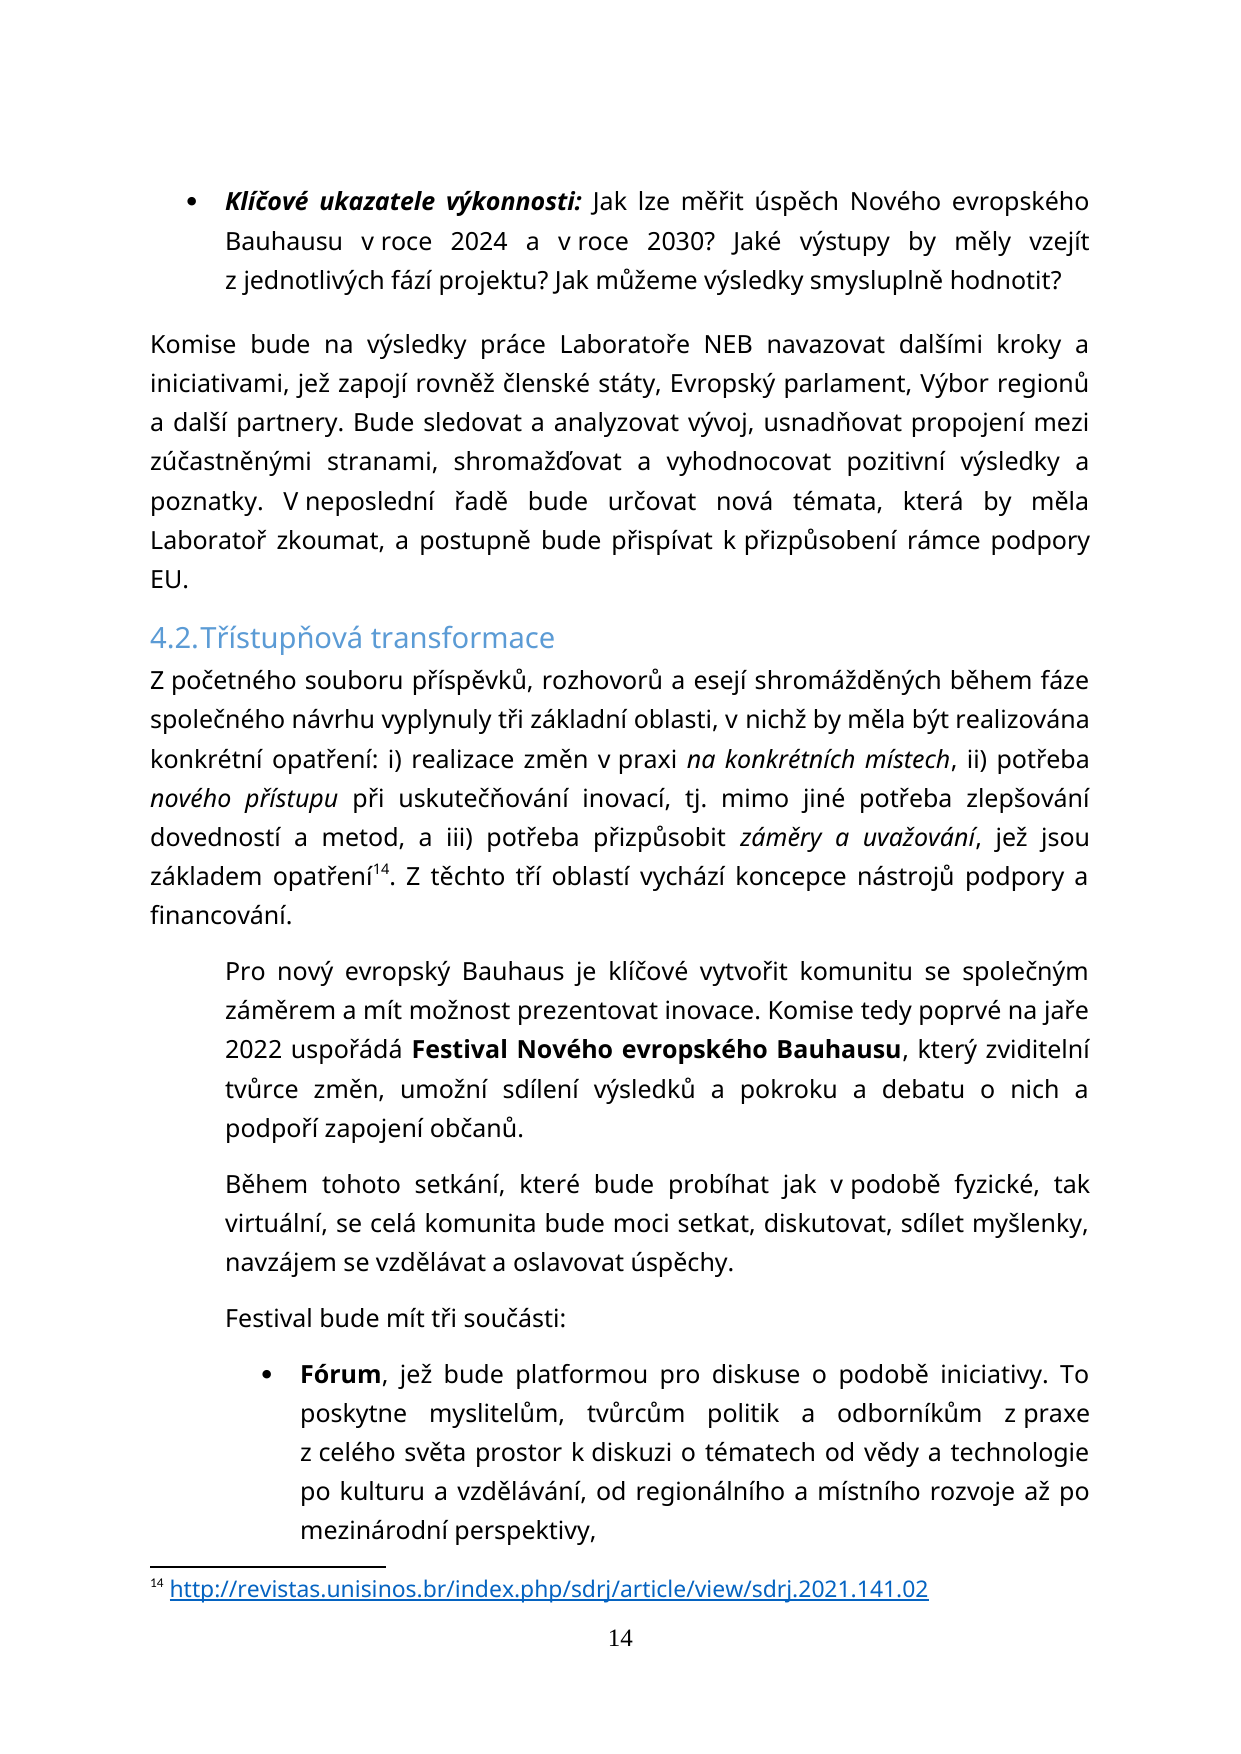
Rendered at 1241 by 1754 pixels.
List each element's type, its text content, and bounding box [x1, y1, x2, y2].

text Pro nový evropský Bauhaus je klíčové vytvořit komunitu se společným záměrem a mít možnost prezentovat inovace. Komise tedy poprvé na jaře 2022 uspořádá Festival Nového evropského Bauhausu, který zviditelní tvůrce změn, umožní sdílení výsledků a pokroku a debatu o nich a podpoří zapojení občanů. [225, 954, 1090, 1144]
text Komise bude na výsledky práce Laboratoře NEB navazovat dalšími kroky a iniciativami, jež zapojí rovněž členské státy, Evropský parlament, Výbor regionů a další partnery. Bude sledovat a analyzovat vývoj, usnadňovat propojení mezi zúčastněnými stranami, shromažďovat a vyhodnocovat pozitivní výsledky a poznatky. V neposlední řadě bude určovat nová témata, která by měla Laboratoř zkoumat, a postupně bude přispívat k přizpůsobení rámce podpory EU. [150, 327, 1090, 596]
text Festival bude mít tři součásti: [225, 1301, 1090, 1334]
text Během tohoto setkání, které bude probíhat jak v podobě fyzické, tak virtuální, se celá komunita bude moci setkat, diskutovat, sdílet myšlenky, navzájem se vzdělávat a oslavovat úspěchy. [225, 1166, 1090, 1279]
text Z početného souboru příspěvků, rozhovorů a esejí shromážděných během fáze společného návrhu vyplynuly tři základní oblasti, v nichž by měla být realizována konkrétní opatření: i) realizace změn v praxi na konkrétních místech, ii) potřeba nového přístupu při uskutečňování inovací, tj. mimo jiné potřeba zlepšování dovedností a metod, a iii) potřeba přizpůsobit záměry a uvažování, jež jsou základem opatření. Z těchto tří oblastí vychází koncepce nástrojů podpory a financování. [150, 663, 1090, 932]
list Klíčové ukazatele výkonnosti: Jak lze měřit úspěch Nového evropského Bauhausu v roce 2024 a v roce 2030? Jaké výstupy by měly vzejít z jednotlivých fází projektu? Jak můžeme výsledky smysluplně hodnotit? [187, 184, 1090, 296]
subtitle Třístupňová transformace [150, 617, 1090, 657]
list Fórum, jež bude platformou pro diskuse o podobě iniciativy. To poskytne myslitelům, tvůrcům politik a odborníkům z praxe z celého světa prostor k diskuzi o tématech od vědy a technologie po kulturu a vzdělávání, od regionálního a místního rozvoje až po mezinárodní perspektivy, [262, 1356, 1090, 1547]
